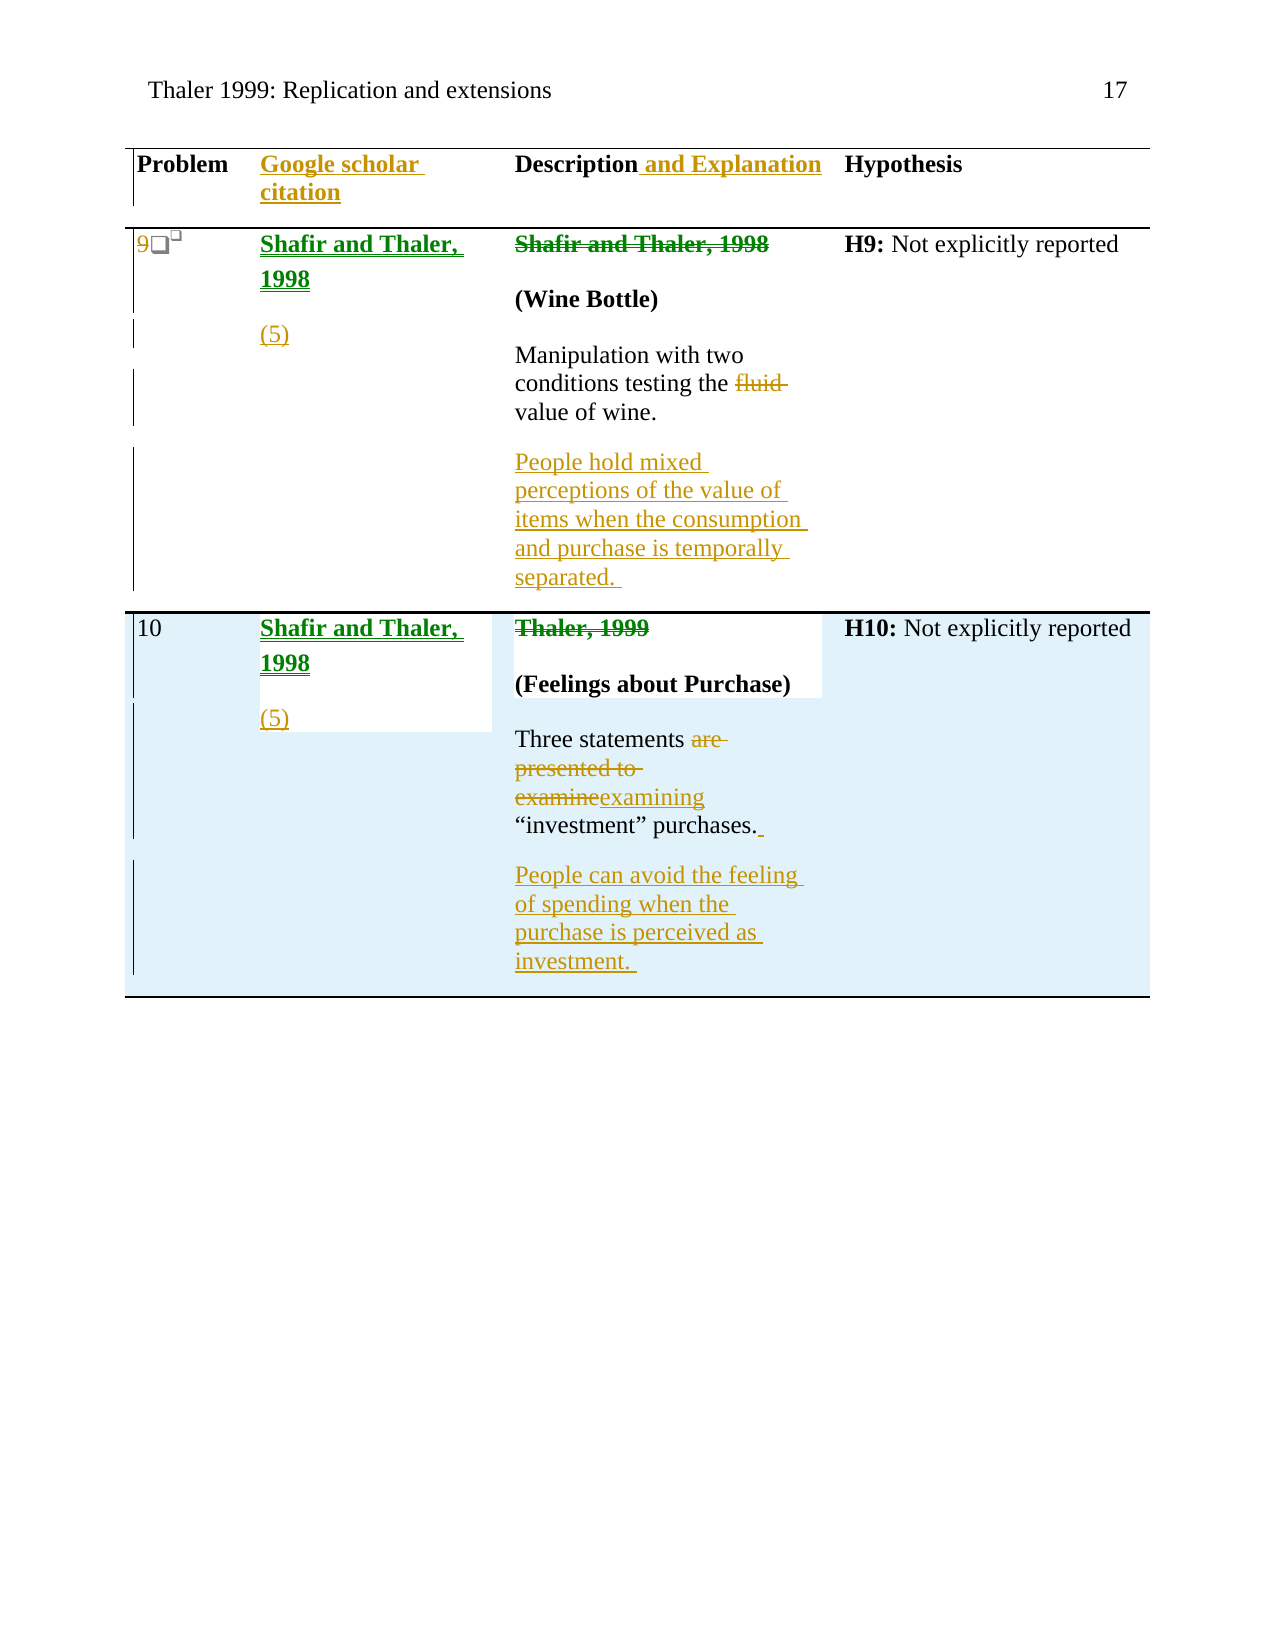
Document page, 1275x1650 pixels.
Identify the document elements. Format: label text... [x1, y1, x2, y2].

table_header Hypothesis [833, 149, 1150, 227]
table_header Problem [125, 149, 249, 227]
table_cell (Wine Bottle) Manipulation with two conditions testing the value of wine. [503, 229, 833, 611]
table_cell [249, 229, 503, 611]
table_header Description [503, 149, 833, 227]
table_cell [125, 229, 249, 611]
table_header [249, 149, 503, 227]
table_cell H9: Not explicitly reported [833, 229, 1150, 611]
